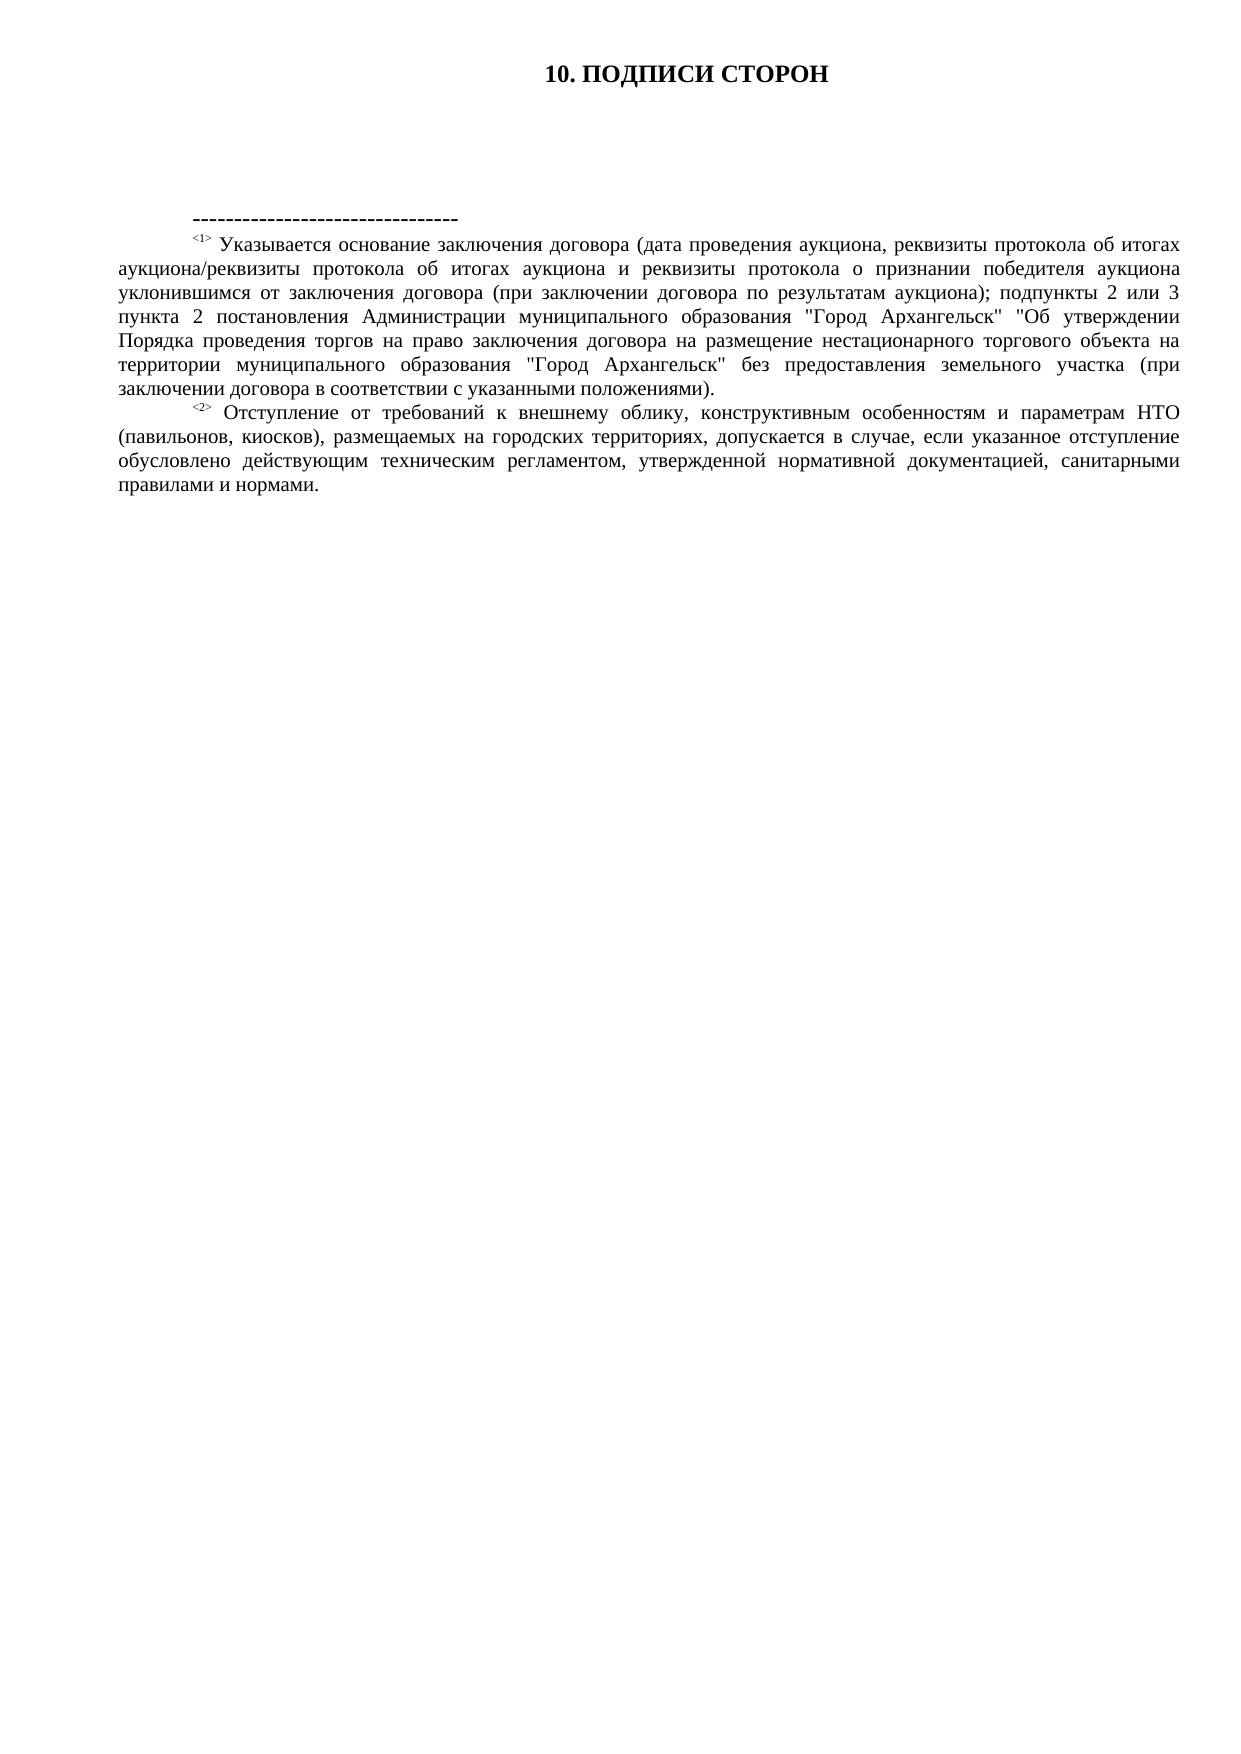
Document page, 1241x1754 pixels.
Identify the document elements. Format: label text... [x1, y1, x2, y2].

text <2> Отступление от требований к внешнему облику, конструктивным особенностям и параметрам НТО (павильонов, киосков), размещаемых на городских территориях, допускается в случае, если указанное отступление обусловлено действующим техническим регламентом, утвержденной нормативной документацией, санитарными правилами и нормами. [118, 400, 1181, 496]
title 10. ПОДПИСИ СТОРОН [118, 59, 1181, 88]
text <1> Указывается основание заключения договора (дата проведения аукциона, реквизиты протокола об итогах аукциона/реквизиты протокола об итогах аукциона и реквизиты протокола о признании победителя аукциона уклонившимся от заключения договора (при заключении договора по результатам аукциона); подпункты 2 или 3 пункта 2 постановления Администрации муниципального образования "Город Архангельск" "Об утверждении Порядка проведения торгов на право заключения договора на размещение нестационарного торгового объекта на территории муниципального образования "Город Архангельск" без предоставления земельного участка (при заключении договора в соответствии с указанными положениями). [118, 232, 1181, 400]
text -------------------------------- [118, 203, 1181, 232]
